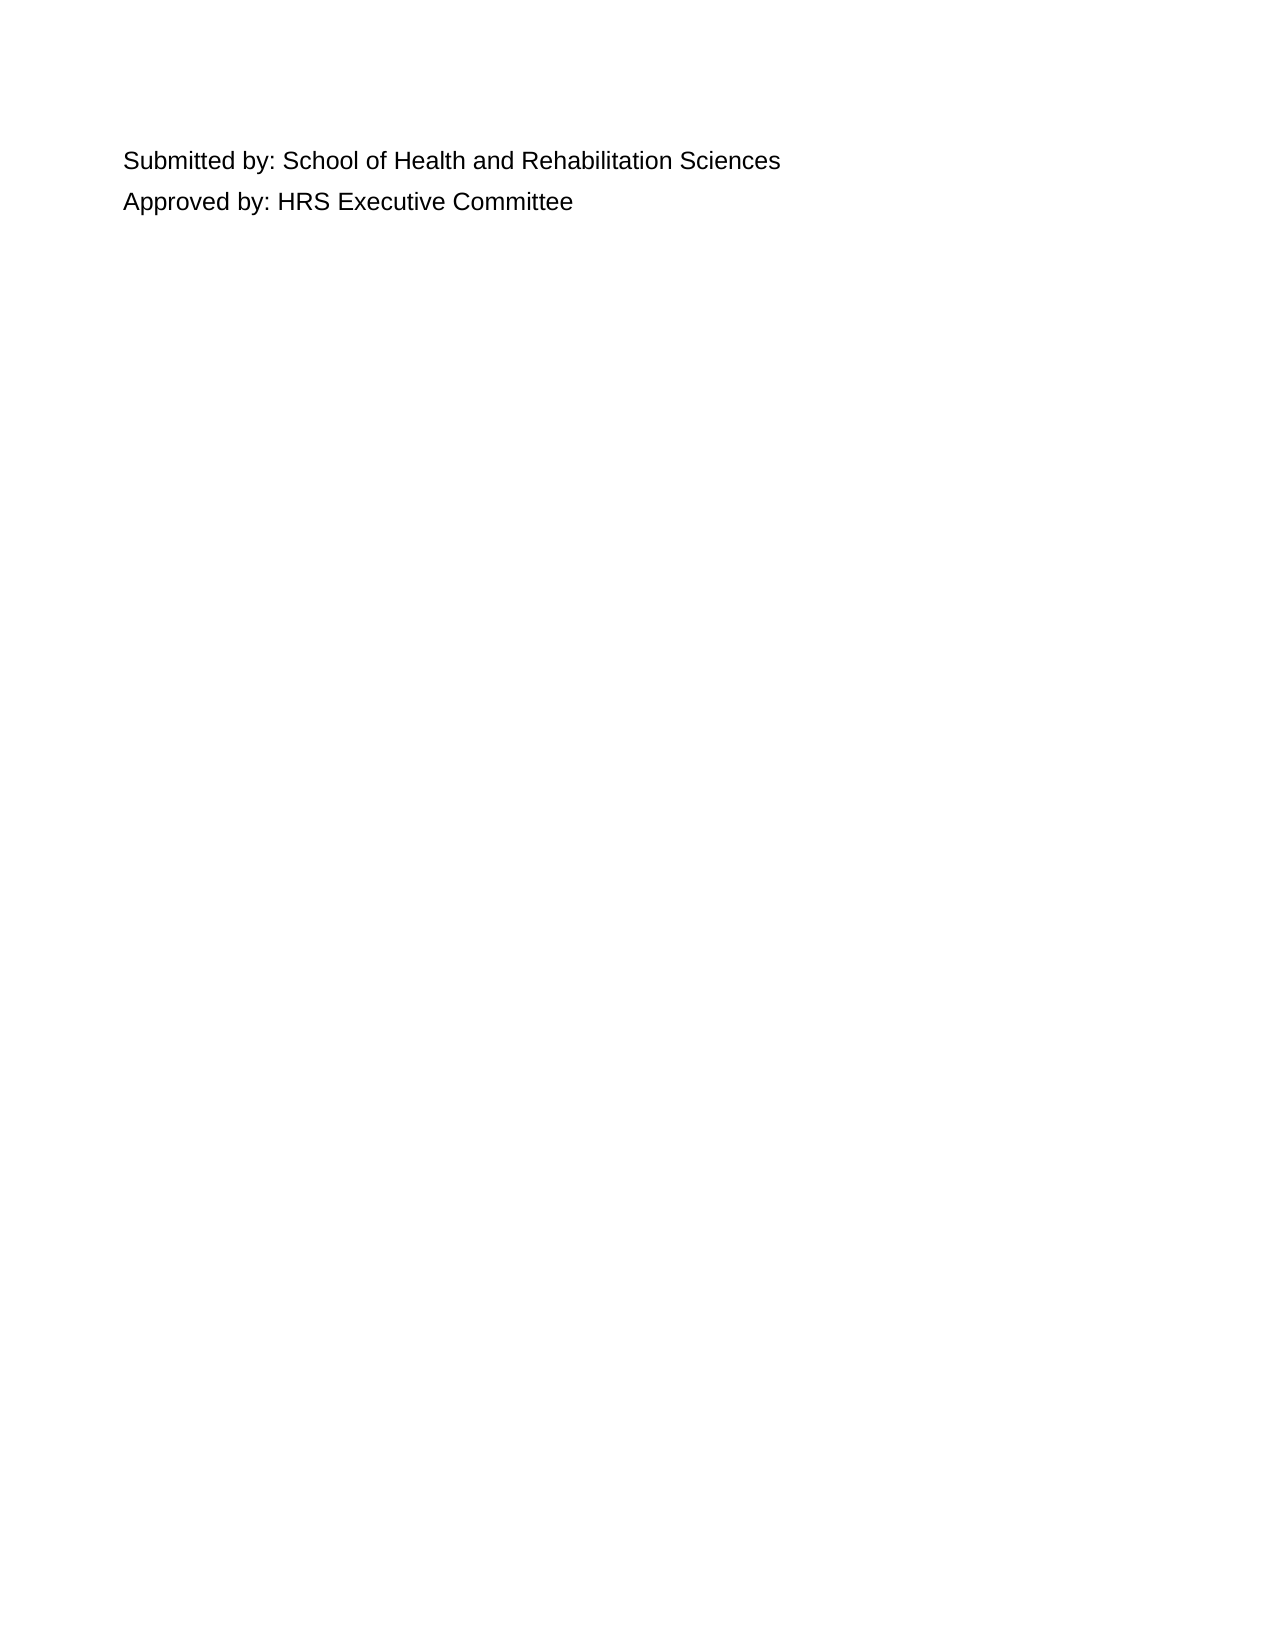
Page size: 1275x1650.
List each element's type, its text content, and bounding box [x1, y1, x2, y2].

text Submitted by: School of Health and Rehabilitation Sciences [123, 146, 1171, 174]
text Approved by: HRS Executive Committee [123, 187, 1171, 216]
